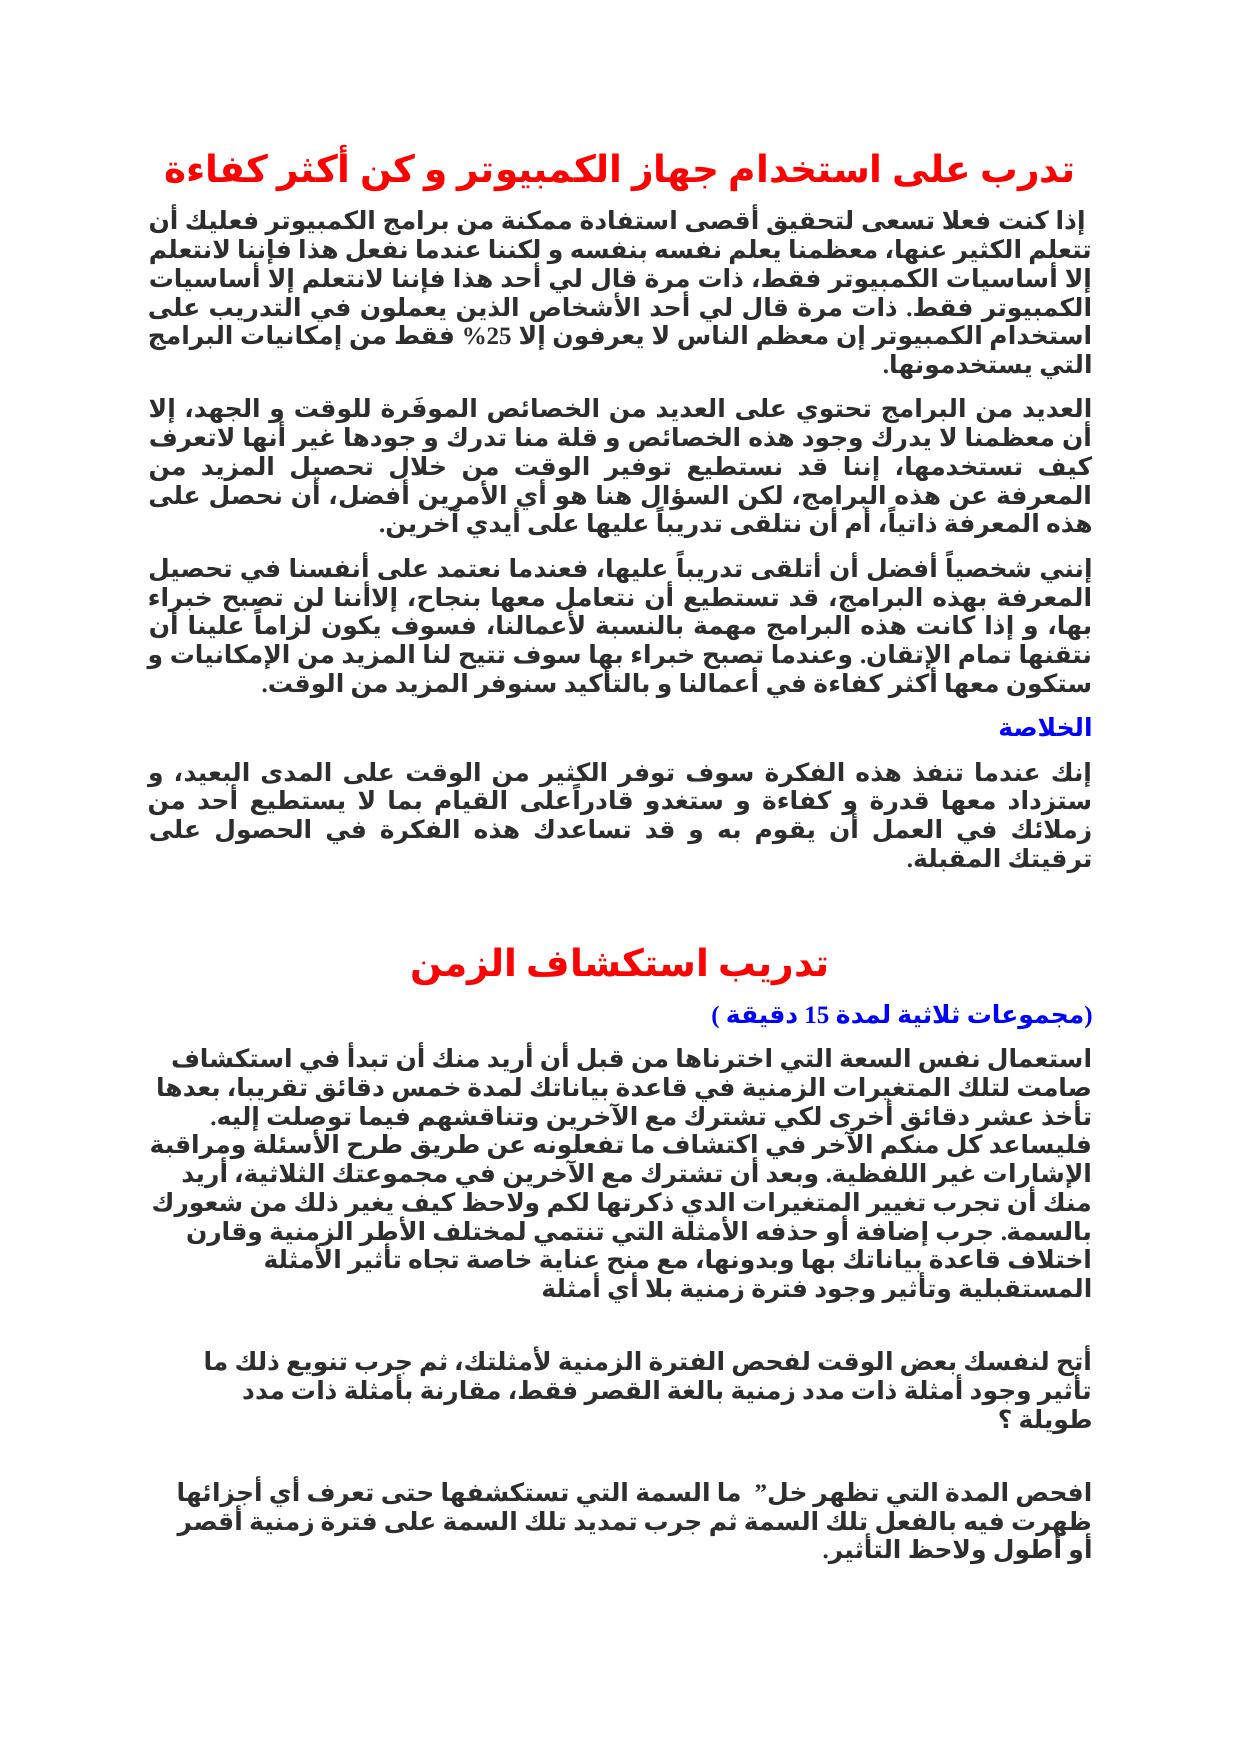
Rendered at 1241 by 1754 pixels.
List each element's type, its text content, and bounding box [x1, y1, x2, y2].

text الخلاصة [148, 713, 1093, 742]
text إذا كنت فعلا تسعى لتحقيق أقصى استفادة ممكنة من برامج الكمبيوتر فعليك أن تتعلم الكثير عنها، معظمنا يعلم نفسه بنفسه و لكننا عندما نفعل هذا فإننا لانتعلم إلا أساسيات الكمبيوتر فقط، ذات مرة قال لي أحد هذا فإننا لانتعلم إلا أساسيات الكمبيوتر فقط. ذات مرة قال لي أحد الأشخاص الذين يعملون في التدريب على استخدام الكمبيوتر إن معظم الناس لا يعرفون إلا 25% فقط من إمكانيات البرامج التي يستخدمونها. [148, 206, 1093, 379]
text إنك عندما تنفذ هذه الفكرة سوف توفر الكثير من الوقت على المدى البعيد، و ستزداد معها قدرة و كفاءة و ستغدو قادراًعلى القيام بما لا يستطيع أحد من زملائك في العمل أن يقوم به و قد تساعدك هذه الفكرة في الحصول على ترقيتك المقبلة. [148, 758, 1093, 873]
text تدريب استكشاف الزمن [148, 941, 1093, 984]
text العديد من البرامج تحتوي على العديد من الخصائص الموفَرة للوقت و الجهد، إلا أن معظمنا لا يدرك وجود هذه الخصائص و قلة منا تدرك و جودها غير أنها لاتعرف كيف تستخدمها، إننا قد نستطيع توفير الوقت من خلال تحصيل المزيد من المعرفة عن هذه البرامج، لكن السؤال هنا هو أي الأمرين أفضل، أن نحصل على هذه المعرفة ذاتياً، أم أن نتلقى تدريباً عليها على أيدي آخرين. [148, 394, 1093, 538]
text تدرب على استخدام جهاز الكمبيوتر و كن أكثر كفاءة [148, 148, 1093, 191]
text إنني شخصياً أفضل أن أتلقى تدريباً عليها، فعندما نعتمد على أنفسنا في تحصيل المعرفة بهذه البرامج، قد تستطيع أن نتعامل معها بنجاح، إلاأننا لن تصبح خبراء بها، و إذا كانت هذه البرامج مهمة بالنسبة لأعمالنا، فسوف يكون لزاماً علينا أن نتقنها تمام الإتقان. وعندما تصبح خبراء بها سوف تتيح لنا المزيد من الإمكانيات و ستكون معها أكثر كفاءة في أعمالنا و بالتأكيد سنوفر المزيد من الوقت. [148, 554, 1093, 698]
text أتح لنفسك بعض الوقت لفحص الفترة الزمنية لأمثلتك، ثم جرب تنويع ذلك ما تأثير وجود أمثلة ذات مدد زمنية بالغة القصر فقط، مقارنة بأمثلة ذات مدد طويلة ؟ ‏ [148, 1347, 1093, 1462]
text افحص المدة التي تظهر خل” ما السمة التي تستكشفها حتى تعرف أي أجزائها ظهرت فيه بالفعل تلك السمة ثم جرب تمديد تلك السمة على فترة زمنية أقصر أو أطول ولاحظ التأثير. ‏ [148, 1478, 1093, 1593]
text (مجموعات ثلاثية لمدة 15 دقيقة ) [148, 1000, 1093, 1029]
text استعمال نفس السعة التي اخترناها من قبل أن أريد منك أن تبدأ في استكشاف صامت لتلك المتغيرات الزمنية في قاعدة بياناتك لمدة خمس دقائق تقريبا، بعدها تأخذ عشر دقائق أخرى لكي تشترك مع الآخرين وتناقشهم فيما توصلت إليه. فليساعد كل منكم الآخر في اكتشاف ما تفعلونه عن طريق طرح الأسئلة ومراقبة الإشارات غير اللفظية. وبعد أن تشترك مع الآخرين في مجموعتك الثلاثية، أريد منك أن تجرب تغيير المتغيرات الدي ذكرتها لكم ولاحظ كيف يغير ذلك من شعورك بالسمة. جرب إضافة أو حذفه الأمثلة التي تنتمي لمختلف الأطر الزمنية وقارن اختلاف قاعدة بياناتك بها وبدونها، مع منح عناية خاصة تجاه تأثير الأمثلة المستقبلية وتأثير وجود فترة زمنية بلا أي أمثلة ‏ [148, 1044, 1093, 1332]
